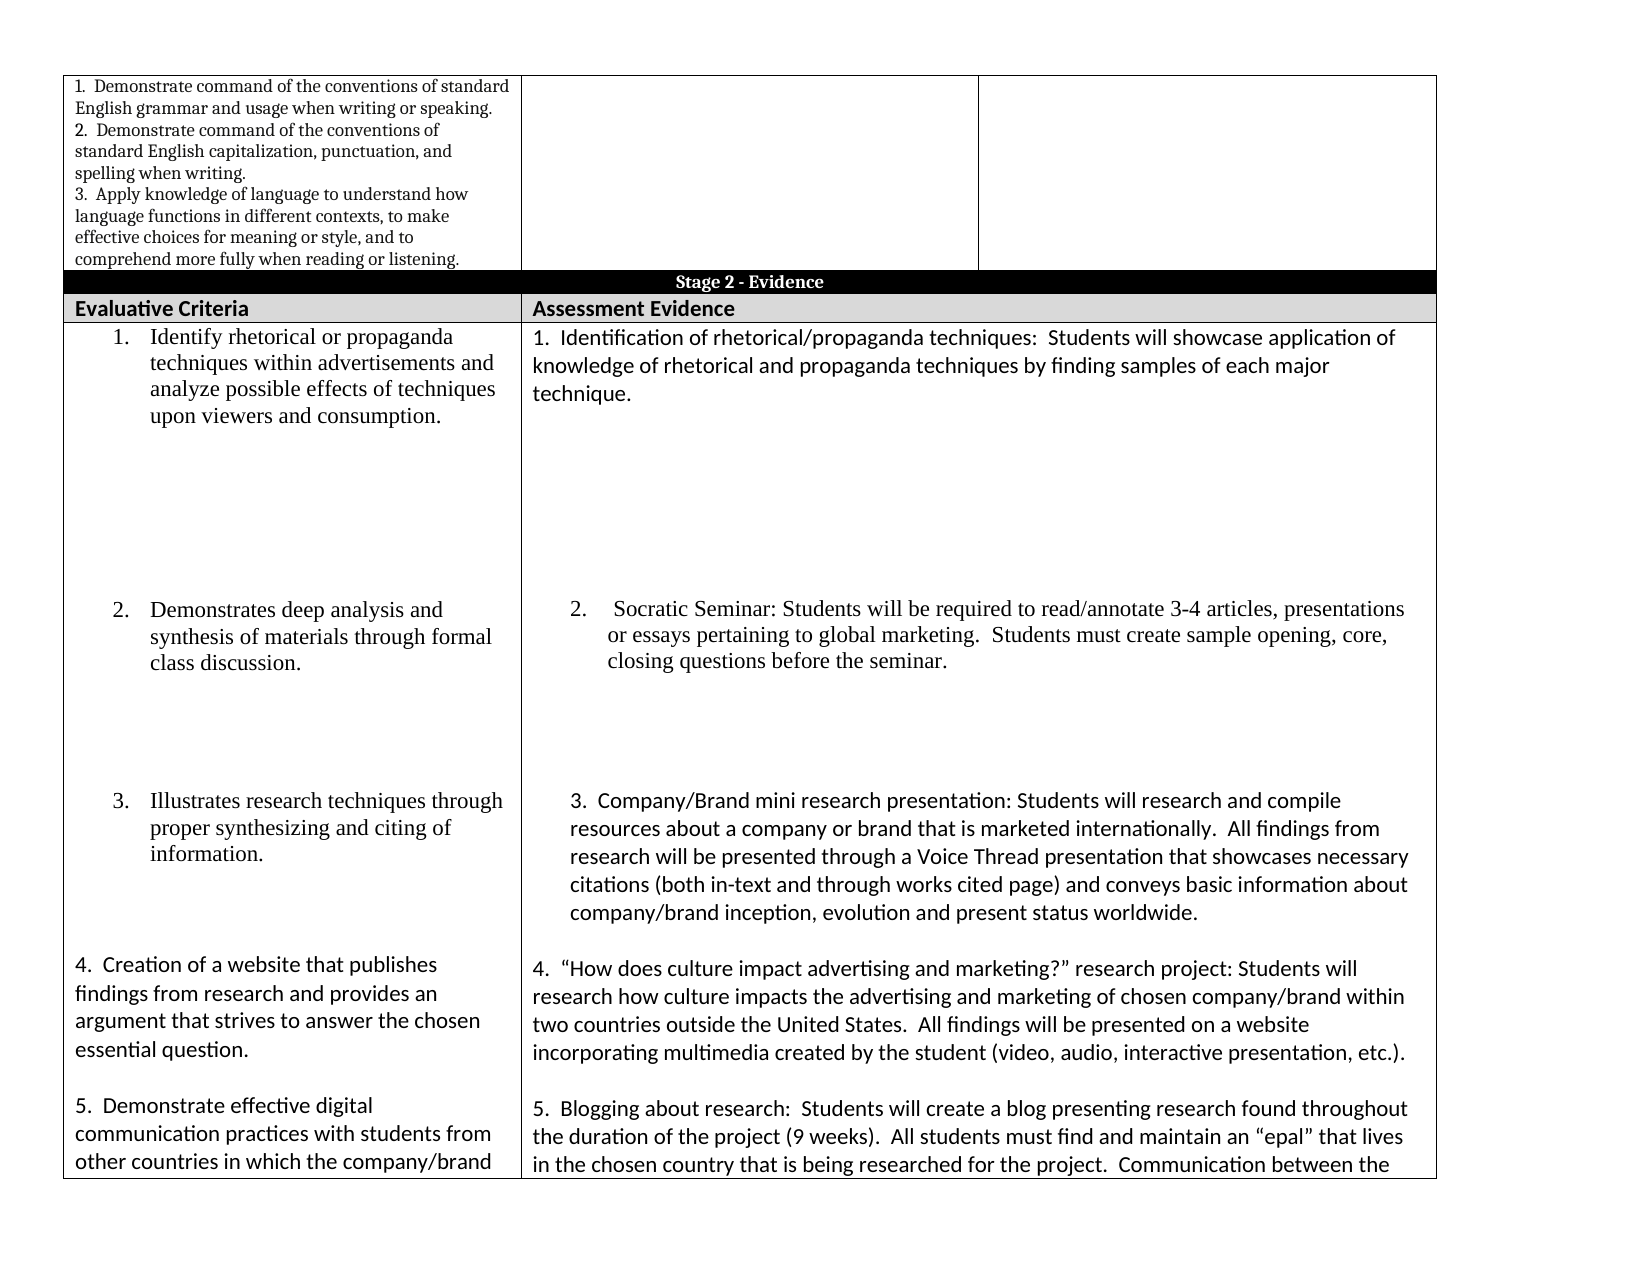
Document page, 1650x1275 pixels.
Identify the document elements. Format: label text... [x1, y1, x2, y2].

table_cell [979, 76, 1436, 270]
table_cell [522, 76, 978, 270]
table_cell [64, 323, 521, 1178]
table_cell Evaluative Criteria [64, 294, 521, 322]
table_cell Assessment Evidence [522, 294, 1436, 322]
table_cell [522, 323, 1436, 1178]
table_cell Stage 2 - Evidence [64, 271, 1436, 293]
